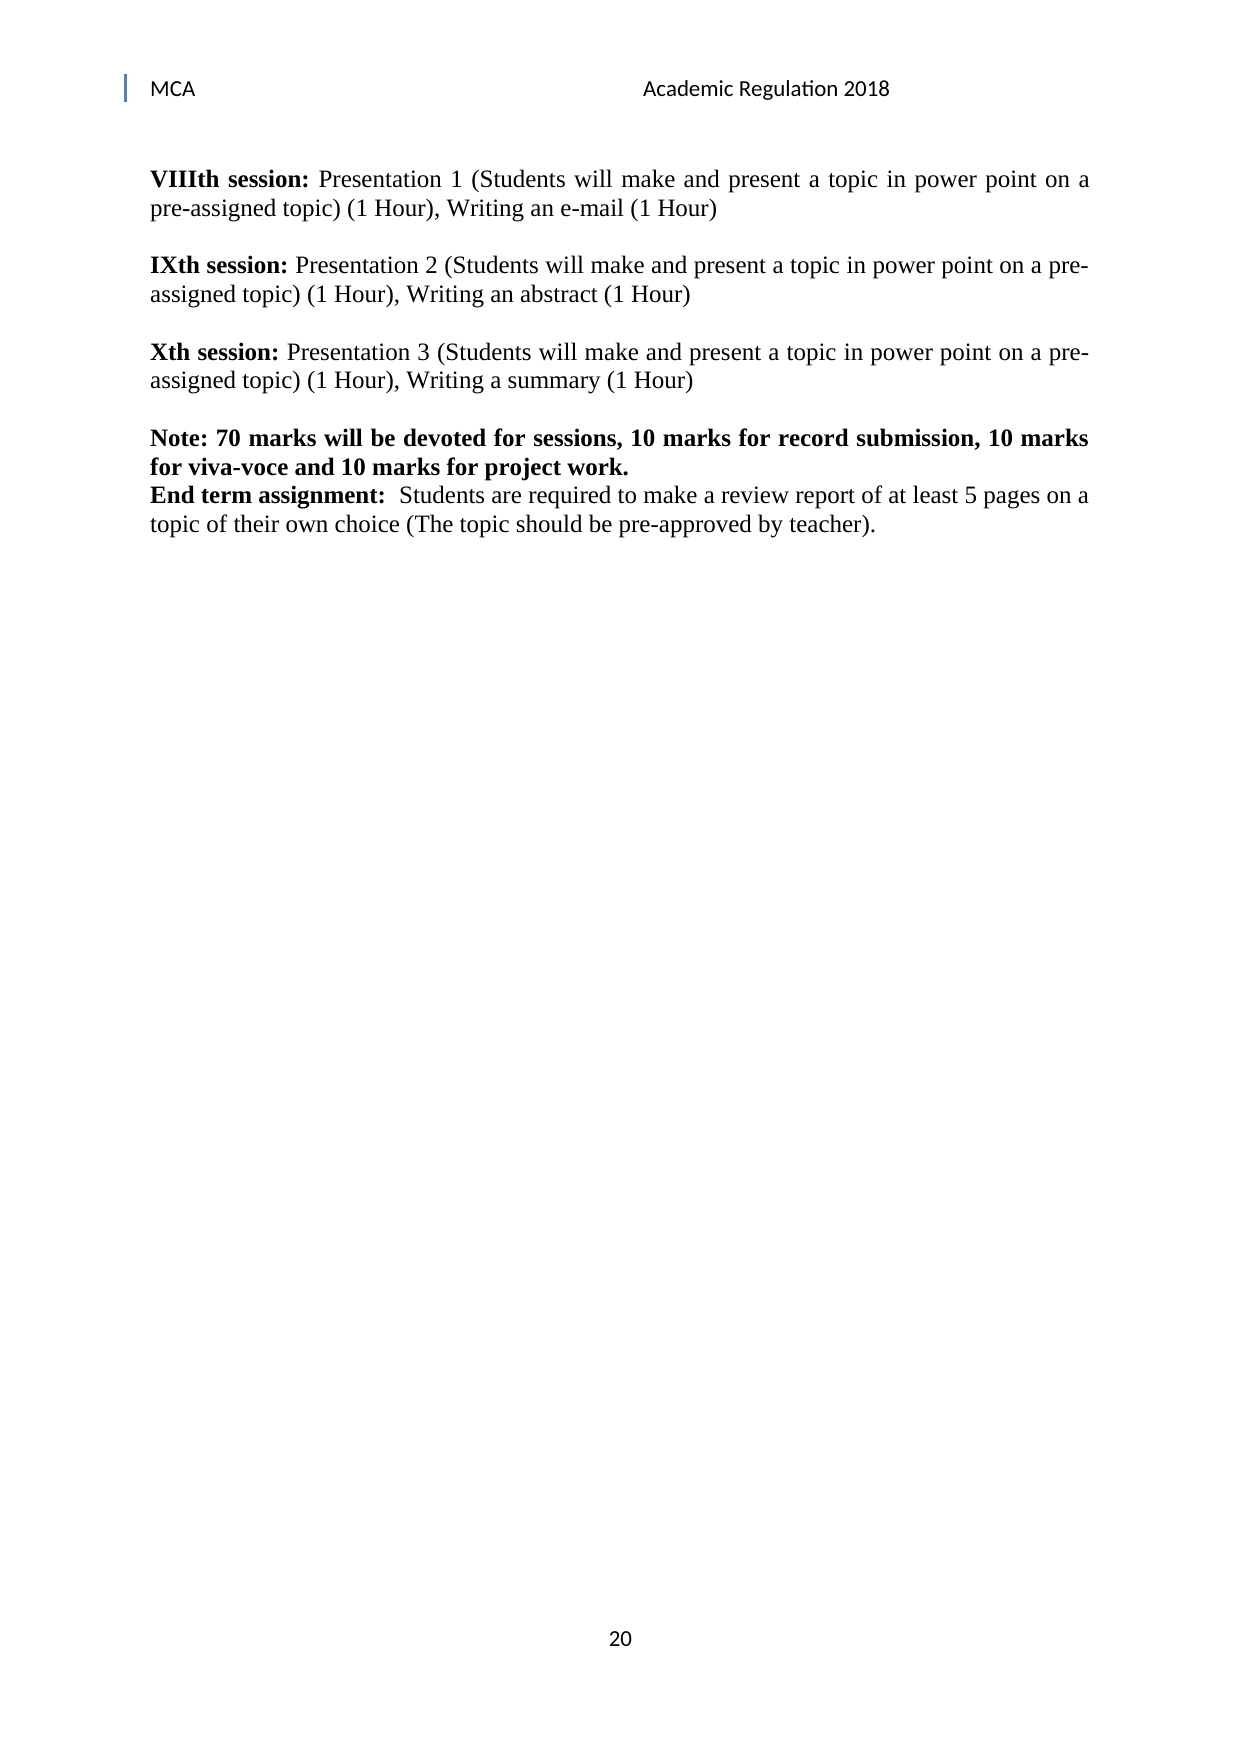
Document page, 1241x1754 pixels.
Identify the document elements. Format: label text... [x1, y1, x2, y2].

text VIIIth session: Presentation 1 (Students will make and present a topic in power point on a pre-assigned topic) (1 Hour), Writing an e-mail (1 Hour) [150, 164, 1090, 222]
text Note: 70 marks will be devoted for sessions, 10 marks for record submission, 10 marks for viva-voce and 10 marks for project work. [150, 423, 1090, 480]
text End term assignment: Students are required to make a review report of at least 5 pages on a topic of their own choice (The topic should be pre-approved by teacher). [150, 480, 1090, 538]
text IXth session: Presentation 2 (Students will make and present a topic in power point on a pre-assigned topic) (1 Hour), Writing an abstract (1 Hour) [150, 250, 1090, 308]
text Xth session: Presentation 3 (Students will make and present a topic in power point on a pre-assigned topic) (1 Hour), Writing a summary (1 Hour) [150, 337, 1090, 394]
